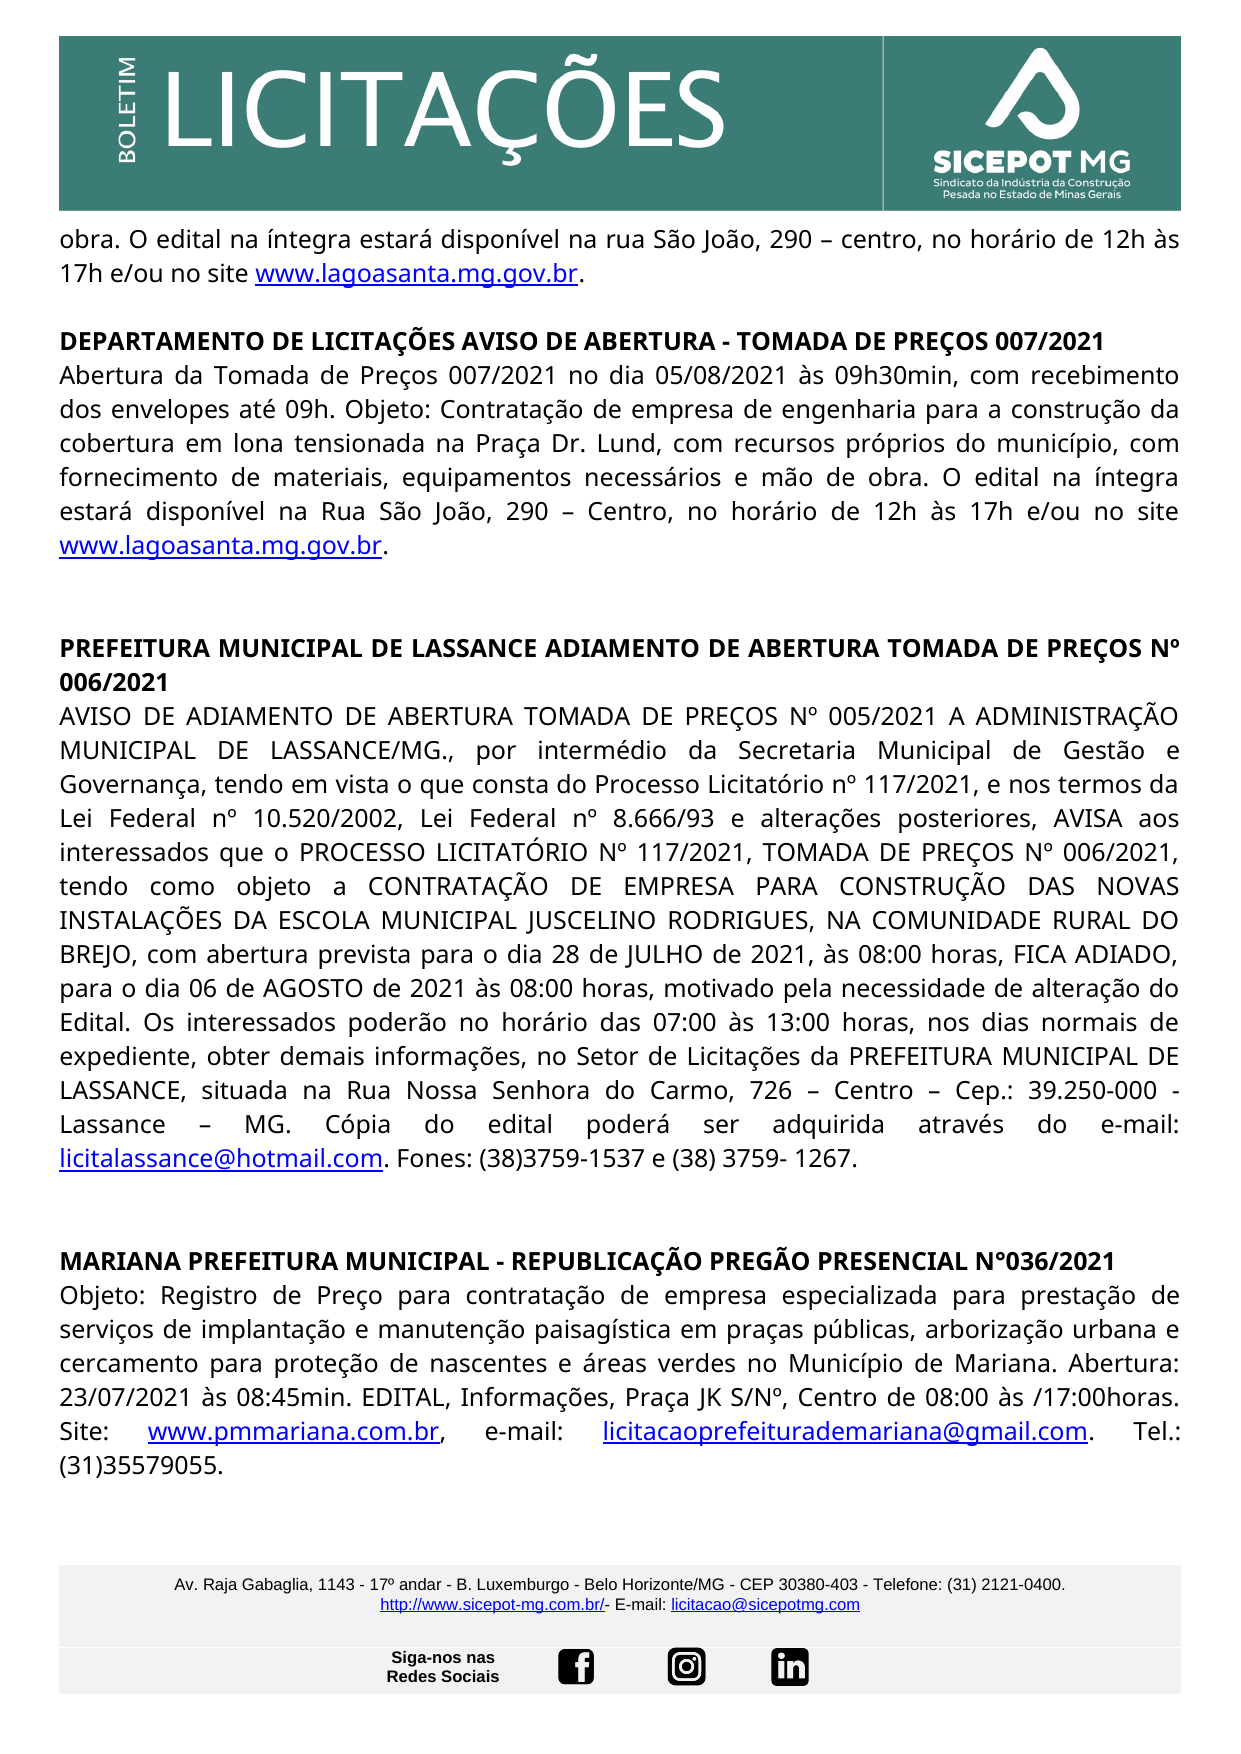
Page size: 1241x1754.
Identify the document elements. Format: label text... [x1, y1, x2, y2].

text MARIANA PREFEITURA MUNICIPAL - REPUBLICAÇÃO PREGÃO PRESENCIAL N°036/2021 [59, 1243, 1181, 1277]
text AVISO DE ADIAMENTO DE ABERTURA TOMADA DE PREÇOS Nº 005/2021 A ADMINISTRAÇÃO MUNICIPAL DE LASSANCE/MG., por intermédio da Secretaria Municipal de Gestão e Governança, tendo em vista o que consta do Processo Licitatório nº 117/2021, e nos termos da Lei Federal nº 10.520/2002, Lei Federal nº 8.666/93 e alterações posteriores, AVISA aos interessados que o PROCESSO LICITATÓRIO Nº 117/2021, TOMADA DE PREÇOS Nº 006/2021, tendo como objeto a CONTRATAÇÃO DE EMPRESA PARA CONSTRUÇÃO DAS NOVAS INSTALAÇÕES DA ESCOLA MUNICIPAL JUSCELINO RODRIGUES, NA COMUNIDADE RURAL DO BREJO, com abertura prevista para o dia 28 de JULHO de 2021, às 08:00 horas, FICA ADIADO, para o dia 06 de AGOSTO de 2021 às 08:00 horas, motivado pela necessidade de alteração do Edital. Os interessados poderão no horário das 07:00 às 13:00 horas, nos dias normais de expediente, obter demais informações, no Setor de Licitações da PREFEITURA MUNICIPAL DE LASSANCE, situada na Rua Nossa Senhora do Carmo, 726 – Centro – Cep.: 39.250-000 - Lassance – MG. Cópia do edital poderá ser adquirida através do e-mail: licitalassance@hotmail.com. Fones: (38)3759-1537 e (38) 3759- 1267. [59, 698, 1181, 1175]
text DEPARTAMENTO DE LICITAÇÕES AVISO DE ABERTURA - TOMADA DE PREÇOS 007/2021 [59, 324, 1181, 358]
picture [771, 1648, 809, 1686]
picture [557, 1648, 594, 1685]
picture [59, 36, 1181, 211]
text Objeto: Registro de Preço para contratação de empresa especializada para prestação de serviços de implantação e manutenção paisagística em praças públicas, arborização urbana e cercamento para proteção de nascentes e áreas verdes no Município de Mariana. Abertura: 23/07/2021 às 08:45min. EDITAL, Informações, Praça JK S/Nº, Centro de 08:00 às /17:00horas. Site: www.pmmariana.com.br, e-mail: licitacaoprefeiturademariana@gmail.com. Tel.: (31)35579055. [59, 1277, 1181, 1482]
picture [667, 1647, 706, 1686]
text Abertura da Tomada de Preços 007/2021 no dia 05/08/2021 às 09h30min, com recebimento dos envelopes até 09h. Objeto: Contratação de empresa de engenharia para a construção da cobertura em lona tensionada na Praça Dr. Lund, com recursos próprios do município, com fornecimento de materiais, equipamentos necessários e mão de obra. O edital na íntegra estará disponível na Rua São João, 290 – Centro, no horário de 12h às 17h e/ou no site www.lagoasanta.mg.gov.br. [59, 358, 1181, 562]
text PREFEITURA MUNICIPAL DE LASSANCE ADIAMENTO DE ABERTURA TOMADA DE PREÇOS Nº 006/2021 [59, 630, 1181, 698]
